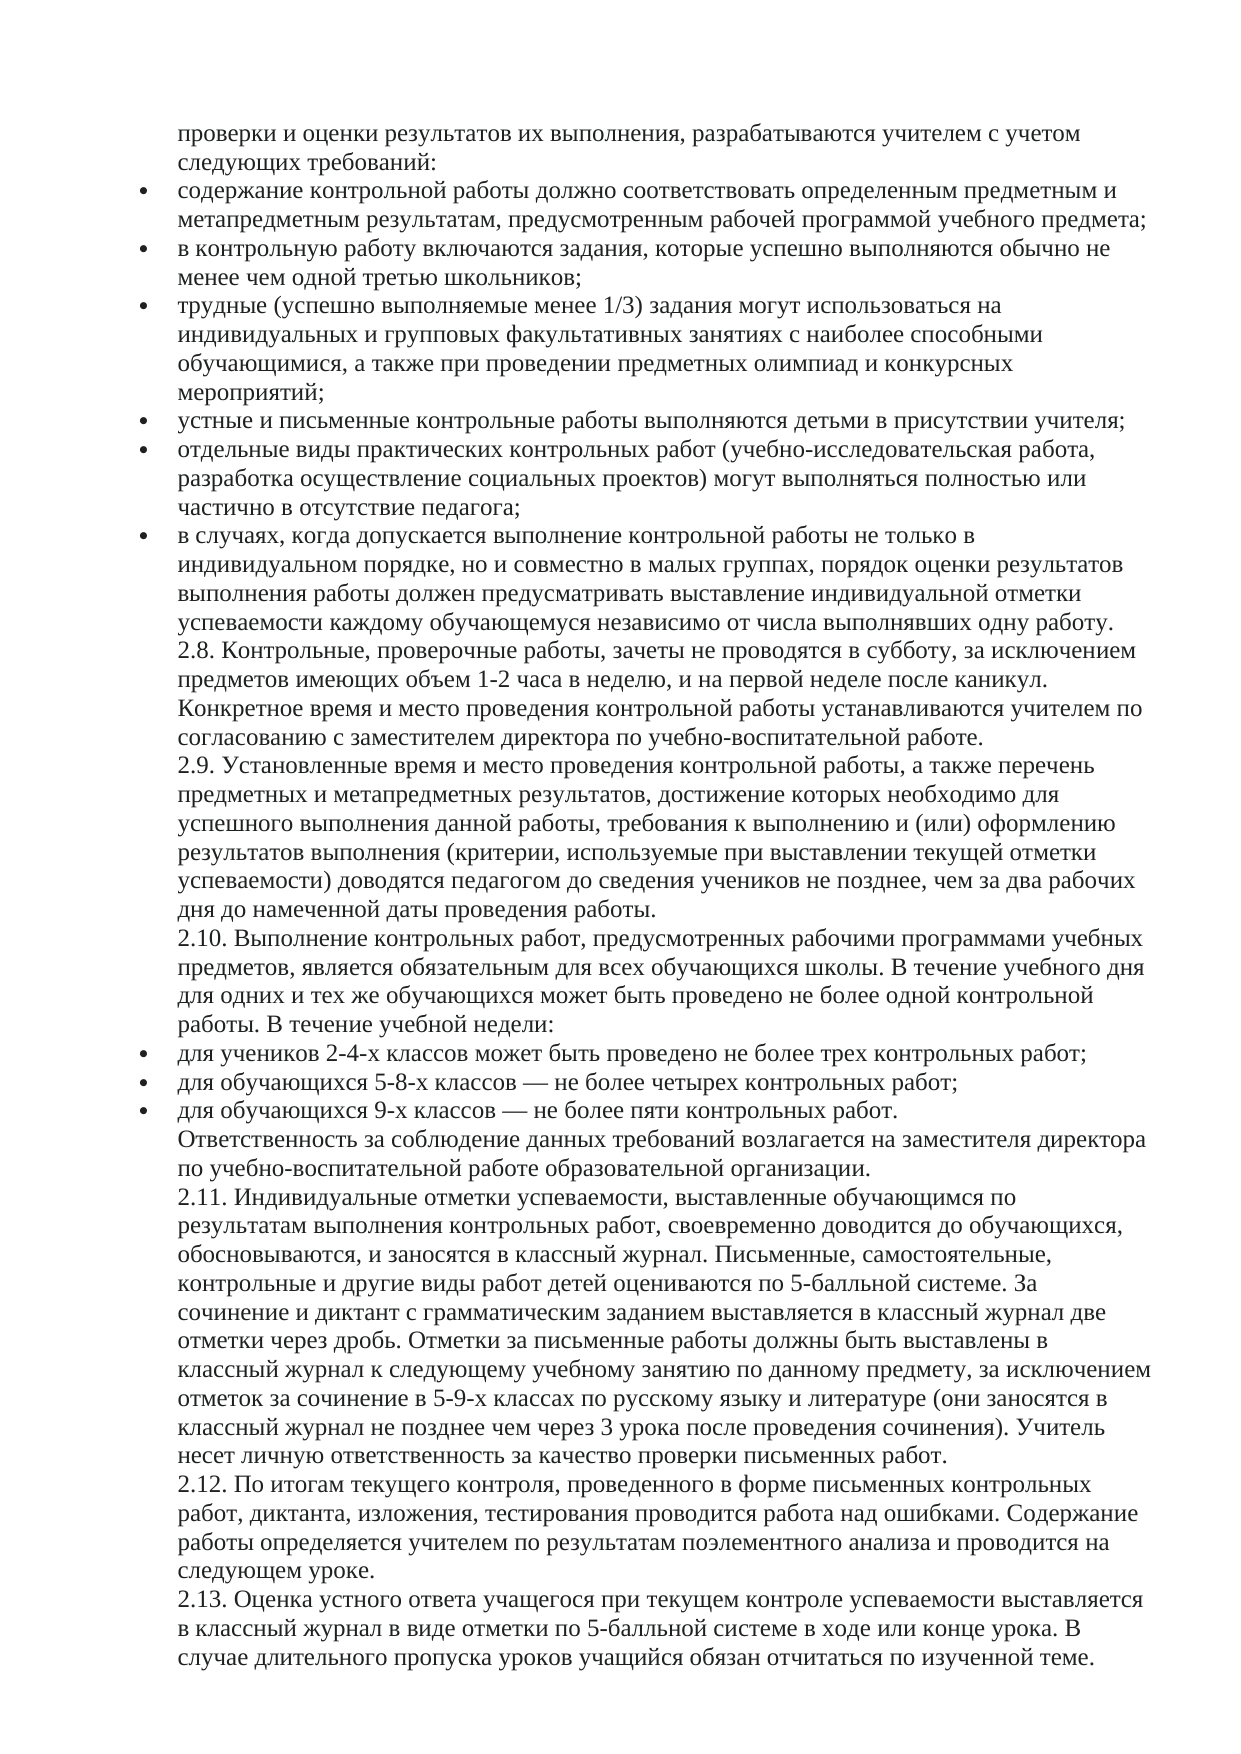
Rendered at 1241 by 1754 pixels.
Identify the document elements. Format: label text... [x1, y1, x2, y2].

list отдельные виды практических контрольных работ (учебно-исследовательская работа, разработка осуществление социальных проектов) могут выполняться полностью или частично в отсутствие педагога; [140, 434, 1152, 521]
list для учеников 2-4-х классов может быть проведено не более трех контрольных работ; [140, 1038, 1152, 1067]
list для обучающихся 5-8-х классов — не более четырех контрольных работ; [140, 1067, 1152, 1096]
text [177, 118, 1152, 176]
list трудные (успешно выполняемые менее 1/3) задания могут использоваться на индивидуальных и групповых факультативных занятиях с наиболее способными обучающимися, а также при проведении предметных олимпиад и конкурсных мероприятий; [140, 291, 1152, 406]
list устные и письменные контрольные работы выполняются детьми в присутствии учителя; [140, 406, 1152, 434]
list содержание контрольной работы должно соответствовать определенным предметным и метапредметным результатам, предусмотренным рабочей программой учебного предмета; [140, 176, 1152, 233]
list в случаях, когда допускается выполнение контрольной работы не только в индивидуальном порядке, но и совместно в малых группах, порядок оценки результатов выполнения работы должен предусматривать выставление индивидуальной отметки успеваемости каждому обучающемуся независимо от числа выполнявших одну работу. [140, 521, 1152, 636]
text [177, 1124, 1152, 1671]
list для обучающихся 9-х классов — не более пяти контрольных работ. [140, 1096, 1152, 1124]
text 2.8. Контрольные, проверочные работы, зачеты не проводятся в субботу, за исключением предметов имеющих объем 1-2 часа в неделю, и на первой неделе после каникул. Конкретное время и место проведения контрольной работы устанавливаются учителем по согласованию с заместителем директора по учебно-воспитательной работе. 2.9. Установленные время и место проведения контрольной работы, а также перечень предметных и метапредметных результатов, достижение которых необходимо для успешного выполнения данной работы, требования к выполнению и (или) оформлению результатов выполнения (критерии, используемые при выставлении текущей отметки успеваемости) доводятся педагогом до сведения учеников не позднее, чем за два рабочих дня до намеченной даты проведения работы. 2.10. Выполнение контрольных работ, предусмотренных рабочими программами учебных предметов, является обязательным для всех обучающихся школы. В течение учебного дня для одних и тех же обучающихся может быть проведено не более одной контрольной работы. В течение учебной недели: [177, 636, 1152, 1038]
list в контрольную работу включаются задания, которые успешно выполняются обычно не менее чем одной третью школьников; [140, 233, 1152, 291]
